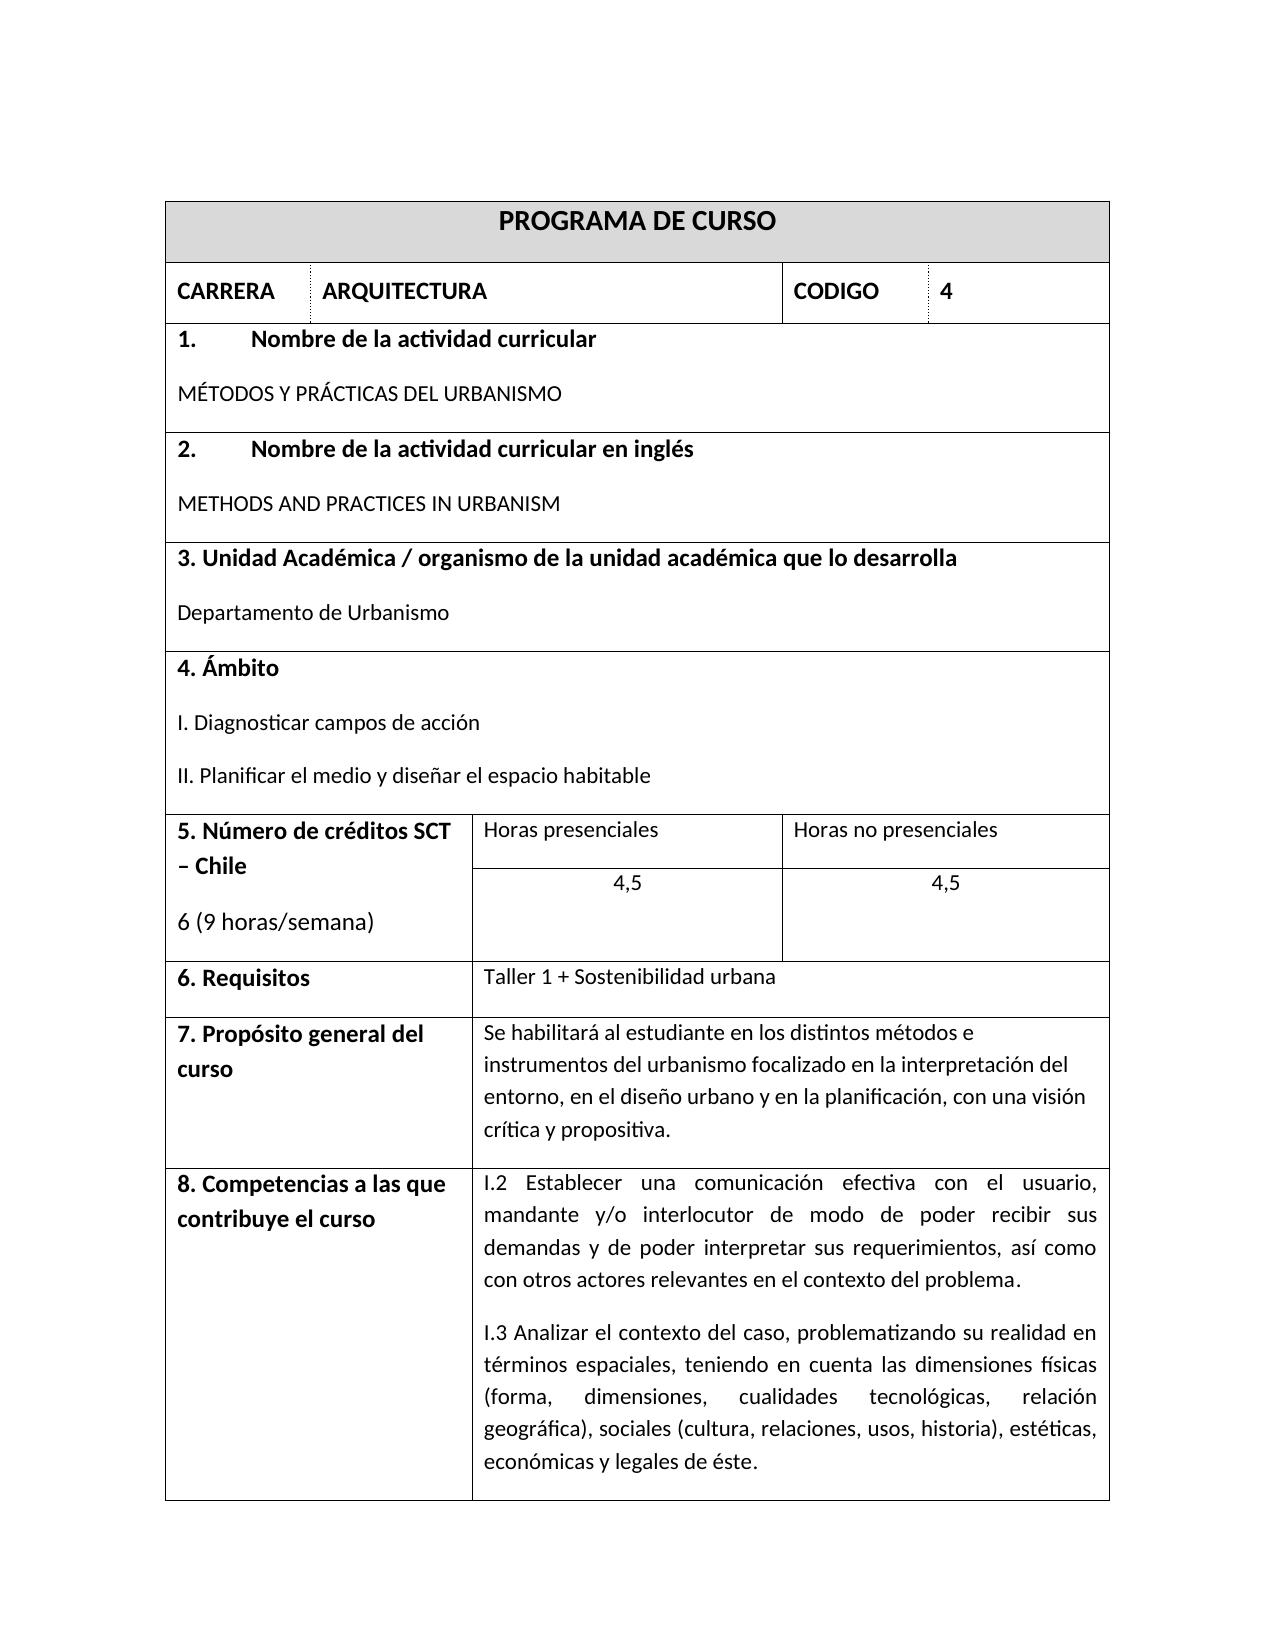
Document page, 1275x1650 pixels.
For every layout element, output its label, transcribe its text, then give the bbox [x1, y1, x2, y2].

table_cell 7. Propósito general del curso [166, 1018, 472, 1167]
table_cell Taller 1 + Sostenibilidad urbana [473, 962, 1109, 1017]
table_cell 4 [929, 263, 1109, 322]
table_cell 4,5 [783, 869, 1109, 961]
table_cell Horas no presenciales [783, 815, 1109, 867]
table_cell Nombre de la actividad curricular MÉTODOS Y PRÁCTICAS DEL URBANISMO [166, 324, 1109, 432]
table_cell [166, 1169, 472, 1499]
table_cell Nombre de la actividad curricular en inglés METHODS AND PRACTICES IN URBANISM [166, 433, 1109, 542]
table_cell 6. Requisitos [166, 962, 472, 1017]
table_header PROGRAMA DE CURSO [166, 202, 1109, 262]
table_cell 4,5 [473, 869, 782, 961]
table_cell CODIGO [783, 263, 928, 322]
table_cell 3. Unidad Académica / organismo de la unidad académica que lo desarrolla Departamento de Urbanismo [166, 543, 1109, 651]
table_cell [473, 1169, 1109, 1499]
table_cell CARRERA [166, 263, 311, 322]
table_cell ARQUITECTURA [311, 263, 782, 322]
table_cell Se habilitará al estudiante en los distintos métodos e instrumentos del urbanismo focalizado en la interpretación del entorno, en el diseño urbano y en la planificación, con una visión crítica y propositiva. [473, 1018, 1109, 1167]
table_cell 4. Ámbito I. Diagnosticar campos de acción II. Planificar el medio y diseñar el espacio habitable [166, 652, 1109, 814]
table_cell Horas presenciales [473, 815, 782, 867]
table_cell 5. Número de créditos SCT – Chile 6 (9 horas/semana) [166, 815, 472, 961]
